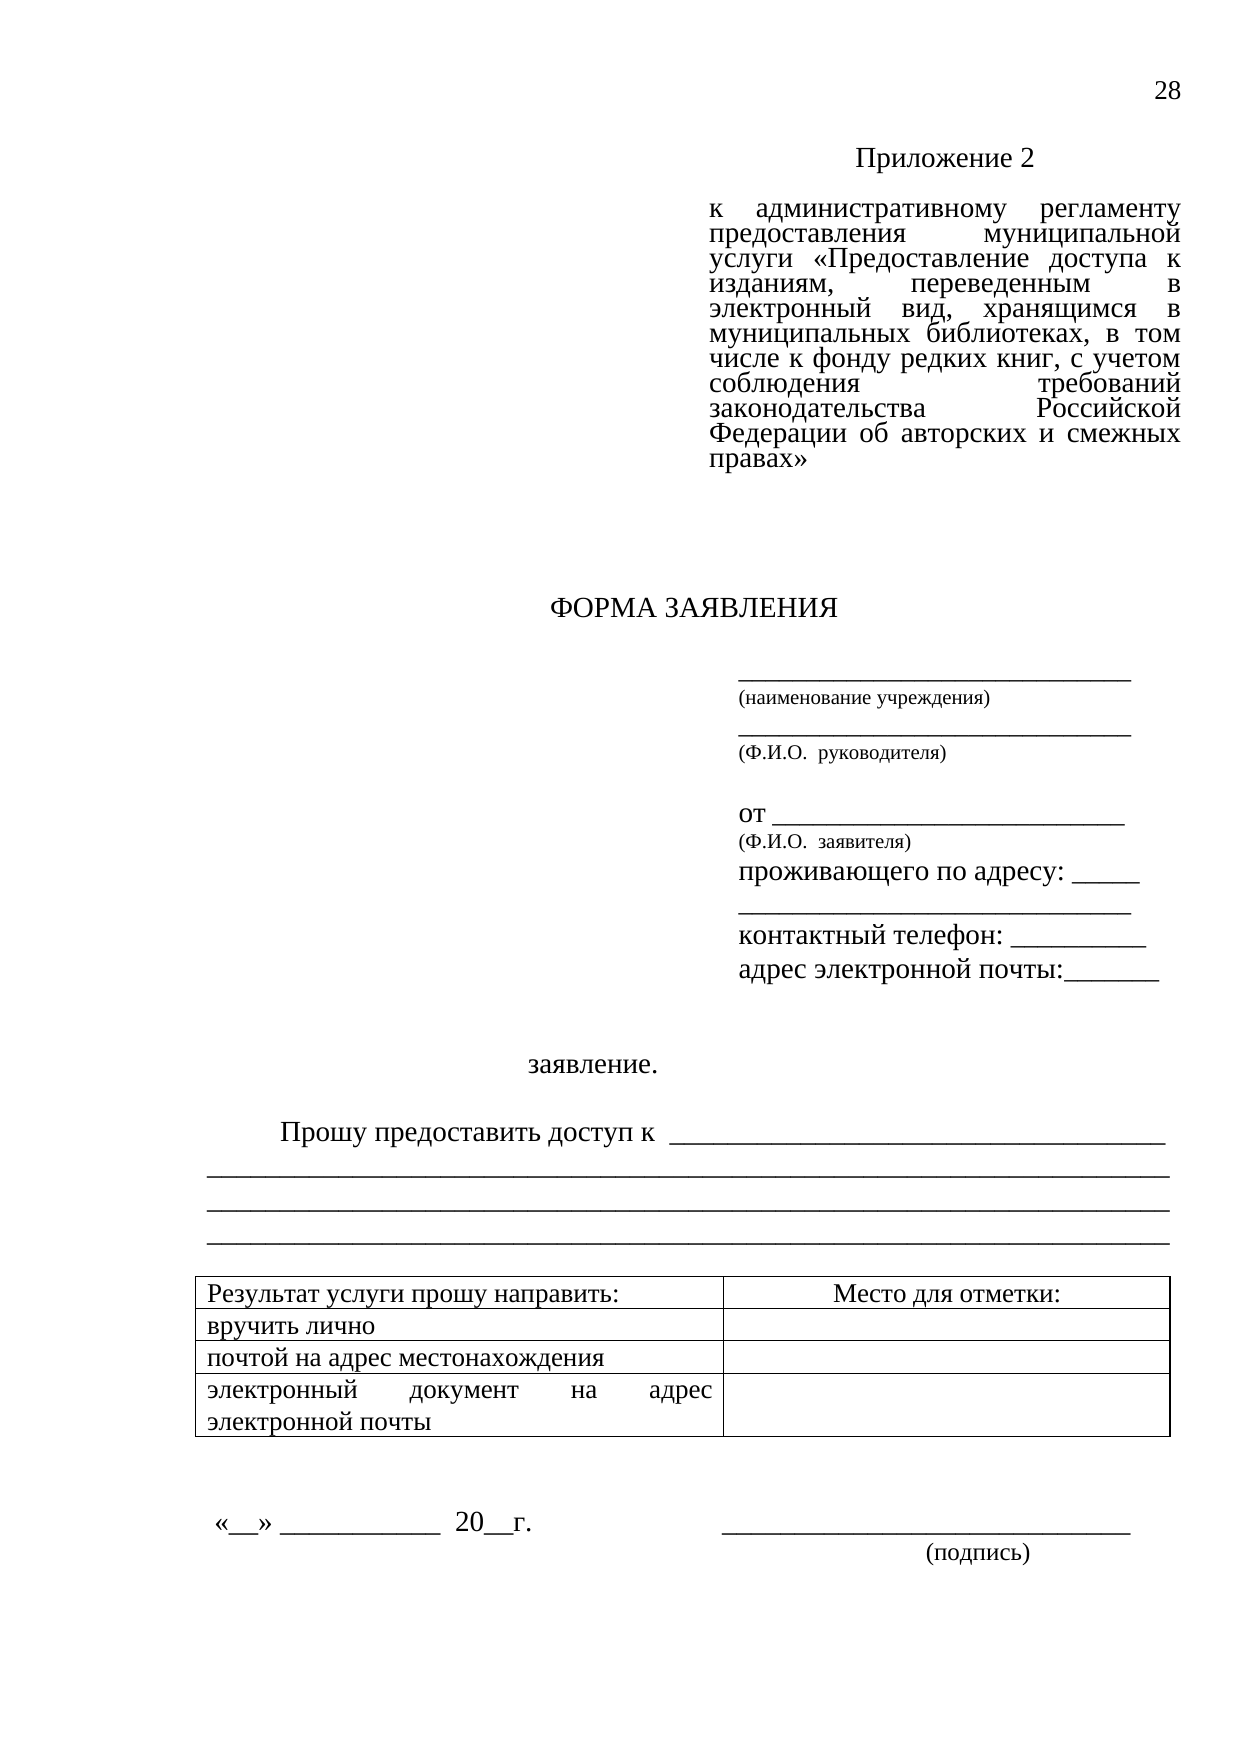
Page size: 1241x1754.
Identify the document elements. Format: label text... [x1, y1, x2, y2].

text ФОРМА ЗАЯВЛЕНИЯ [207, 597, 1181, 622]
text заявление. [207, 1047, 1181, 1080]
text адрес электронной почты:_______ [738, 951, 1181, 984]
table_cell [724, 1374, 1169, 1436]
table_header Результат услуги прошу направить: [196, 1277, 723, 1308]
text Прошу предоставить доступ к __________________________________ [207, 1114, 1181, 1147]
text _____________________________ [738, 709, 1181, 740]
table_cell [724, 1309, 1169, 1340]
text проживающего по адресу: _____ [738, 853, 1181, 886]
text контактный телефон: __________ [738, 917, 1181, 951]
table_cell электронный документ на адрес электронной почты [196, 1374, 723, 1436]
table_cell почтой на адрес местонахождения [196, 1341, 723, 1372]
text (подпись) [207, 1537, 1181, 1566]
text Приложение 2 [709, 148, 1181, 173]
text «__» ___________ 20__г. ____________________________ [207, 1504, 1181, 1537]
text (Ф.И.О. заявителя) [738, 828, 1181, 853]
table_cell вручить лично [196, 1309, 723, 1340]
table_cell [724, 1341, 1169, 1372]
text к административному регламенту предоставления муниципальной услуги «Предоставление доступа к изданиям, переведенным в электронный вид, хранящимся в муниципальных библиотеках, в том числе к фонду редких книг, с учетом соблюдения требований законодательства Российской Федерации об авторских и смежных правах» [709, 198, 1181, 473]
text (Ф.И.О. руководителя) [738, 740, 1181, 764]
text (наименование учреждения) [738, 684, 1181, 709]
table_header Место для отметки: [724, 1277, 1169, 1308]
text ______________________________________________________________________________________________________________________________________________________________________________________________________ [207, 1147, 1181, 1248]
text от __________________________ [738, 795, 1181, 828]
text _____________________________ [738, 886, 1181, 917]
text _____________________________ [738, 653, 1181, 684]
